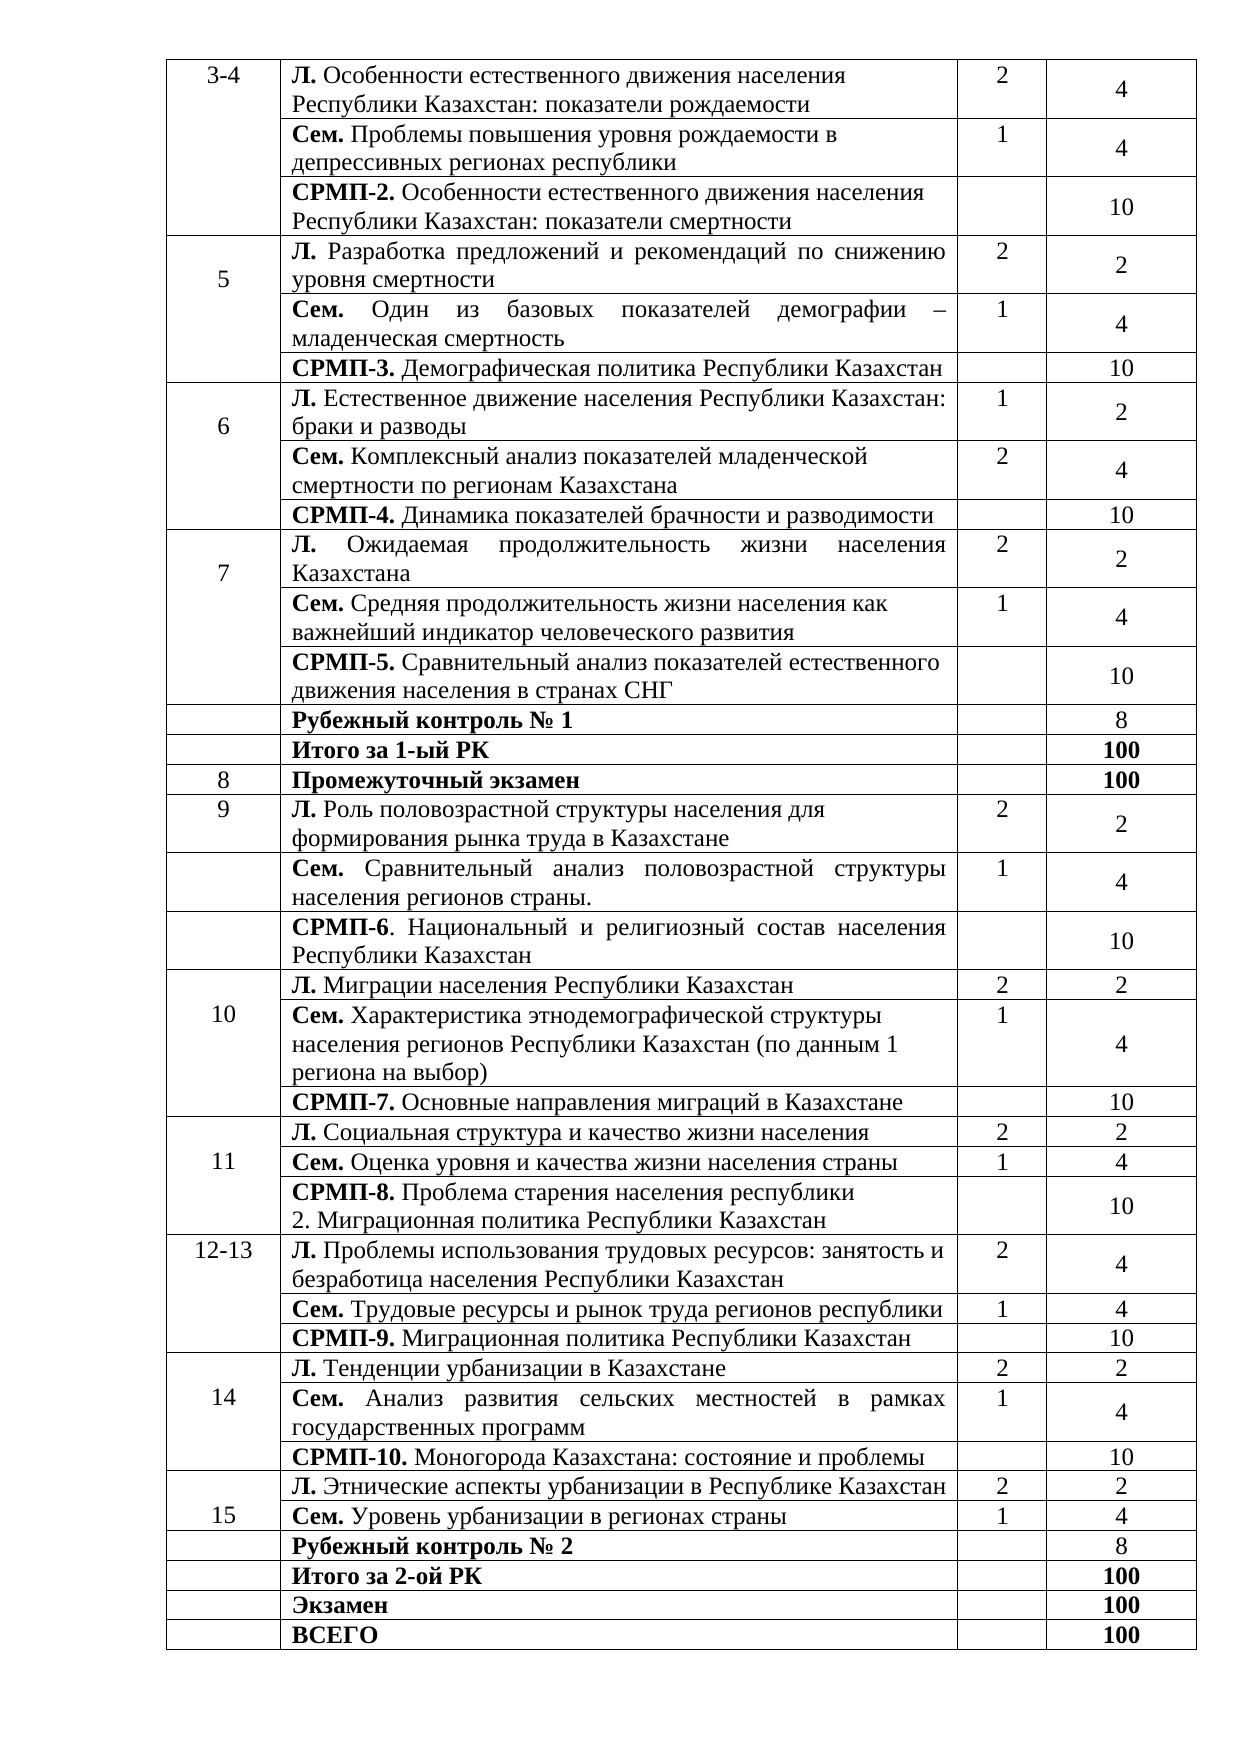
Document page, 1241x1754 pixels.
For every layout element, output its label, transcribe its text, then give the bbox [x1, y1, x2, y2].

table_cell 1 [958, 588, 1046, 646]
table_cell СРМП-8. Проблема старения населения республики 2. Миграционная политика Республики Казахстан [281, 1177, 957, 1234]
table_cell 4 [1047, 1501, 1196, 1530]
table_cell [958, 705, 1046, 734]
table_cell [958, 1561, 1046, 1589]
table_cell Л. Социальная структура и качество жизни населения [281, 1117, 957, 1146]
table_cell ВСЕГО [281, 1620, 957, 1649]
table_cell СРМП-6. Национальный и религиозный состав населения Республики Казахстан [281, 912, 957, 969]
table_cell 2 [958, 60, 1046, 118]
table_cell 2 [958, 236, 1046, 293]
table_cell [958, 647, 1046, 704]
table_cell 4 [1047, 853, 1196, 911]
table_cell 1 [958, 294, 1046, 352]
table_cell [167, 646, 280, 704]
table_cell Итого за 2-ой РК [281, 1561, 957, 1589]
table_cell 15 [167, 1471, 280, 1530]
table_cell [958, 912, 1046, 969]
table_cell [958, 1442, 1046, 1470]
table_cell Экзамен [281, 1591, 957, 1619]
table_cell 1 [958, 1147, 1046, 1176]
table_cell 10 [1047, 1324, 1196, 1352]
table_cell 2 [958, 1353, 1046, 1382]
table_cell 8 [1047, 705, 1196, 734]
table_cell 1 [958, 119, 1046, 176]
table_cell Сем. Проблемы повышения уровня рождаемости в депрессивных регионах республики [281, 119, 957, 176]
table_cell 2 [958, 441, 1046, 499]
table_cell 10 [1047, 647, 1196, 704]
table_cell Сем. Один из базовых показателей демографии – младенческая смертность [281, 294, 957, 352]
table_cell 10 [167, 970, 280, 1116]
table_cell Рубежный контроль № 2 [281, 1531, 957, 1560]
table_cell [958, 177, 1046, 235]
table_cell 4 [1047, 441, 1196, 499]
table_cell Рубежный контроль № 1 [281, 705, 957, 734]
table_cell СРМП-5. Сравнительный анализ показателей естественного движения населения в странах СНГ [281, 647, 957, 704]
table_cell 10 [1047, 1087, 1196, 1116]
table_cell 3-4 [167, 60, 280, 235]
table_cell Сем. Сравнительный анализ половозрастной структуры населения регионов страны. [281, 853, 957, 911]
table_cell 1 [958, 853, 1046, 911]
table_cell Л. Роль половозрастной структуры населения для формирования рынка труда в Казахстане [281, 795, 957, 852]
table_cell 8 [1047, 1531, 1196, 1560]
table_cell 1 [958, 383, 1046, 440]
table_cell 100 [1047, 735, 1196, 764]
table_cell 4 [1047, 1147, 1196, 1176]
table_cell [958, 1087, 1046, 1116]
table_cell СРМП-10. Моногорода Казахстана: состояние и проблемы [281, 1442, 957, 1470]
table_cell [958, 1324, 1046, 1352]
table_cell 4 [1047, 60, 1196, 118]
table_cell Сем. Комплексный анализ показателей младенческой смертности по регионам Казахстана [281, 441, 957, 499]
table_cell Л. Разработка предложений и рекомендаций по снижению уровня смертности [281, 236, 957, 293]
table_cell 10 [1047, 177, 1196, 235]
table_cell 4 [1047, 588, 1196, 646]
table_cell Л. Этнические аспекты урбанизации в Республике Казахстан [281, 1471, 957, 1500]
table_cell 2 [958, 970, 1046, 999]
table_cell 4 [1047, 1383, 1196, 1441]
table_cell СРМП-7. Основные направления миграций в Казахстане [281, 1087, 957, 1116]
table_cell 1 [958, 1501, 1046, 1530]
table_cell [167, 853, 280, 911]
table_cell 9 [167, 795, 280, 852]
table_cell 6 [167, 383, 280, 528]
table_cell 4 [1047, 119, 1196, 176]
table_cell 2 [958, 795, 1046, 852]
table_cell [958, 353, 1046, 382]
table_cell [958, 735, 1046, 764]
table_cell 2 [958, 1235, 1046, 1293]
table_cell Л. Проблемы использования трудовых ресурсов: занятость и безработица населения Республики Казахстан [281, 1235, 957, 1293]
table_cell 2 [1047, 1471, 1196, 1500]
table_cell 4 [1047, 1000, 1196, 1086]
table_cell [167, 1531, 280, 1560]
table_cell СРМП-9. Миграционная политика Республики Казахстан [281, 1324, 957, 1352]
table_cell 1 [958, 1383, 1046, 1441]
table_cell Сем. Средняя продолжительность жизни населения как важнейший индикатор человеческого развития [281, 588, 957, 646]
table_cell 100 [1047, 1561, 1196, 1589]
table_cell 2 [1047, 530, 1196, 587]
table_cell 2 [1047, 970, 1196, 999]
table_cell Сем. Трудовые ресурсы и рынок труда регионов республики [281, 1294, 957, 1322]
table_cell [167, 1591, 280, 1619]
table_cell [167, 705, 280, 734]
table_cell [958, 1591, 1046, 1619]
table_cell 8 [167, 765, 280, 793]
table_cell [958, 500, 1046, 528]
table_cell Л. Естественное движение населения Республики Казахстан: браки и разводы [281, 383, 957, 440]
table_cell Итого за 1-ый РК [281, 735, 957, 764]
table_cell 2 [1047, 1117, 1196, 1146]
table_cell 10 [1047, 1442, 1196, 1470]
table_cell 10 [1047, 912, 1196, 969]
table_cell [958, 765, 1046, 793]
table_cell 100 [1047, 1591, 1196, 1619]
table_cell СРМП-3. Демографическая политика Республики Казахстан [281, 353, 957, 382]
table_cell [958, 1620, 1046, 1649]
table_cell Промежуточный экзамен [281, 765, 957, 793]
table_cell 10 [1047, 1177, 1196, 1234]
table_cell 2 [1047, 1353, 1196, 1382]
table_cell 2 [1047, 236, 1196, 293]
table_cell [958, 1177, 1046, 1234]
table_cell Л. Миграции населения Республики Казахстан [281, 970, 957, 999]
table_cell 1 [958, 1000, 1046, 1086]
table_cell 2 [958, 530, 1046, 587]
table_cell 2 [1047, 383, 1196, 440]
table_cell СРМП-2. Особенности естественного движения населения Республики Казахстан: показатели смертности [281, 177, 957, 235]
table_cell 12-13 [167, 1235, 280, 1352]
table_cell Л. Тенденции урбанизации в Казахстане [281, 1353, 957, 1382]
table_cell 2 [958, 1471, 1046, 1500]
table_cell Сем. Анализ развития сельских местностей в рамках государственных программ [281, 1383, 957, 1441]
table_cell [167, 735, 280, 764]
table_cell 100 [1047, 765, 1196, 793]
table_cell Л. Ожидаемая продолжительность жизни населения Казахстана [281, 530, 957, 587]
table_cell 4 [1047, 1235, 1196, 1293]
table_cell 2 [958, 1117, 1046, 1146]
table_cell 7 [167, 530, 280, 646]
table_cell 14 [167, 1353, 280, 1470]
table_cell 2 [1047, 795, 1196, 852]
table_cell 1 [958, 1294, 1046, 1322]
table_cell 5 [167, 236, 280, 382]
table_cell 4 [1047, 294, 1196, 352]
table_cell 4 [1047, 1294, 1196, 1322]
table_cell 10 [1047, 500, 1196, 528]
table_cell Сем. Уровень урбанизации в регионах страны [281, 1501, 957, 1530]
table_cell 11 [167, 1117, 280, 1234]
table_cell 10 [1047, 353, 1196, 382]
table_cell [167, 912, 280, 969]
table_cell СРМП-4. Динамика показателей брачности и разводимости [281, 500, 957, 528]
table_cell [167, 1620, 280, 1649]
table_cell [167, 1561, 280, 1589]
table_cell Л. Особенности естественного движения населения Республики Казахстан: показатели рождаемости [281, 60, 957, 118]
table_cell Сем. Характеристика этнодемографической структуры населения регионов Республики Казахстан (по данным 1 региона на выбор) [281, 1000, 957, 1086]
table_cell 100 [1047, 1620, 1196, 1649]
table_cell [958, 1531, 1046, 1560]
table_cell Сем. Оценка уровня и качества жизни населения страны [281, 1147, 957, 1176]
